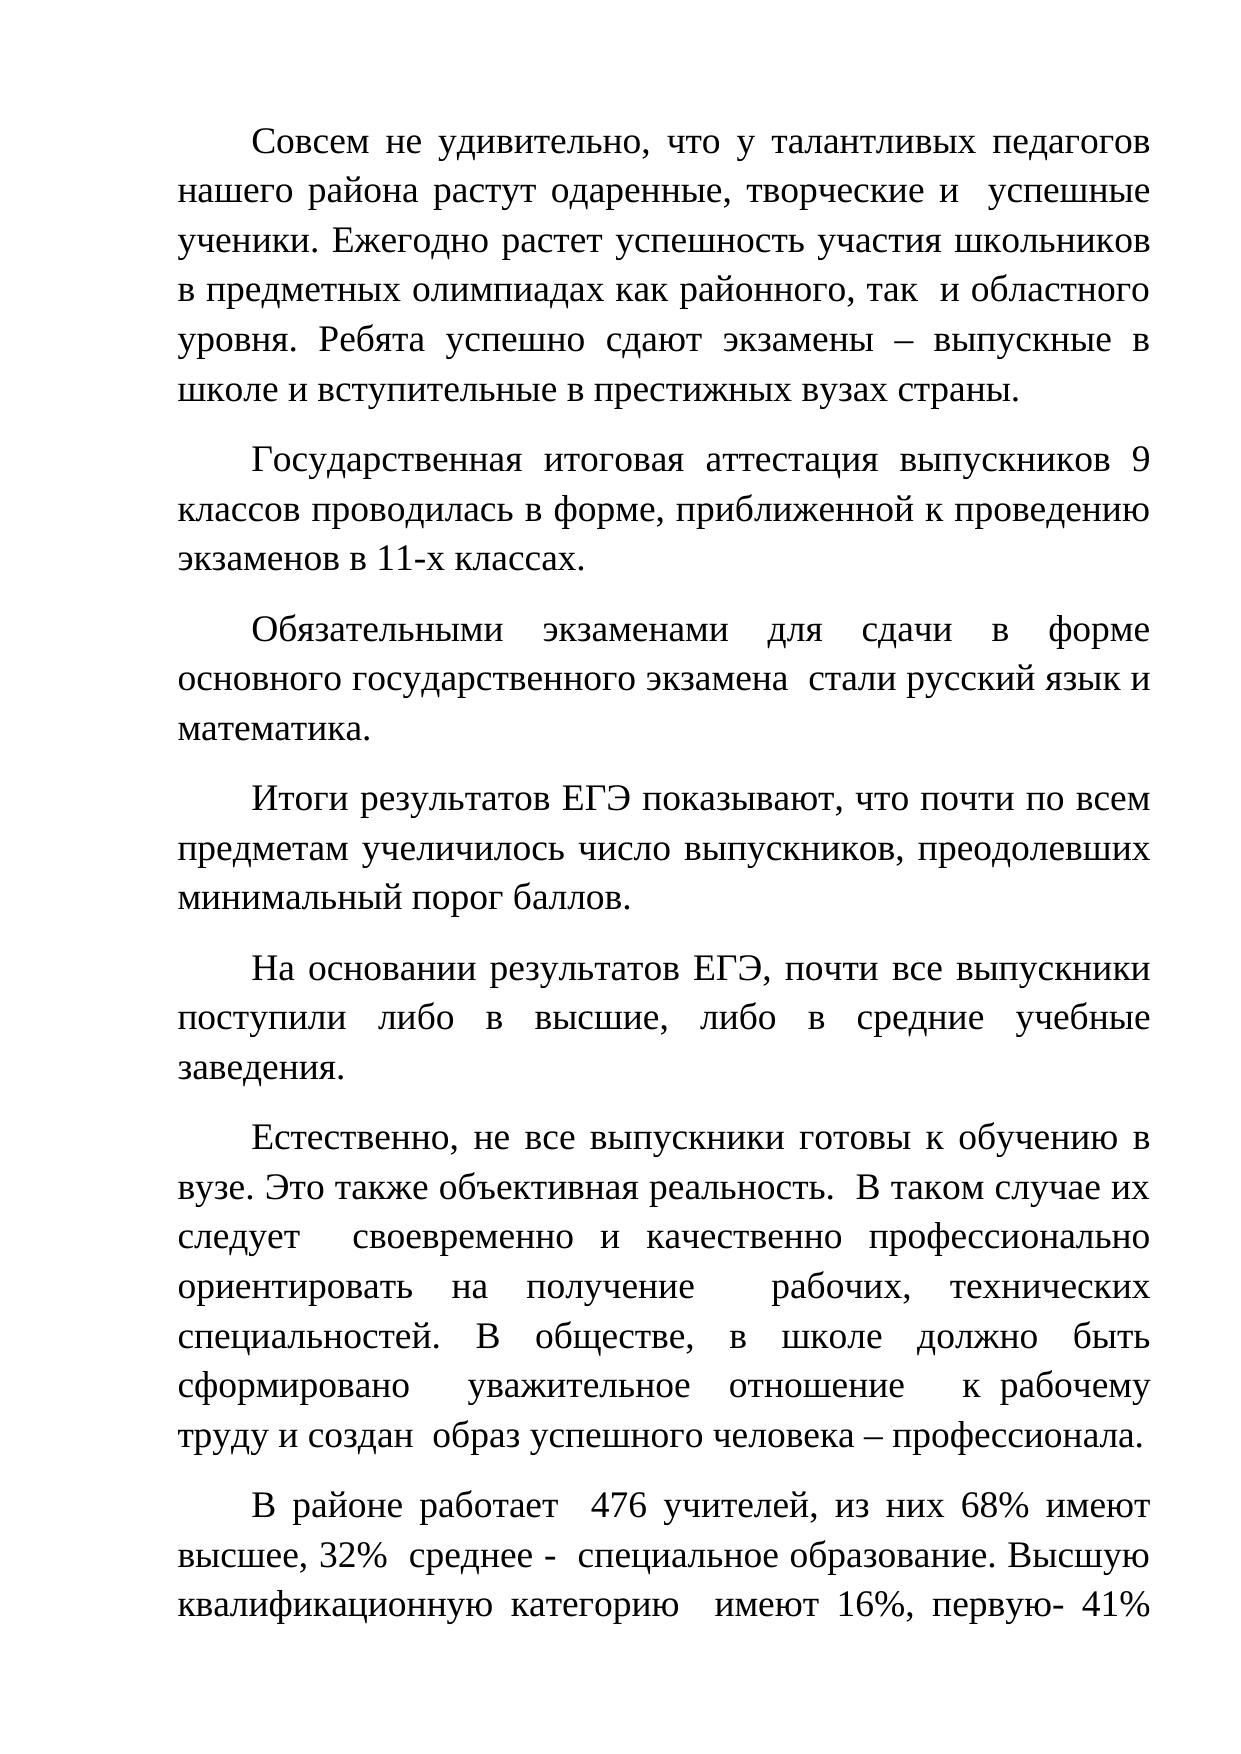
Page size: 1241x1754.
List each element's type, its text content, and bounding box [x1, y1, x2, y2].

text Естественно, не все выпускники готовы к обучению в вузе. Это также объективная реальность. В таком случае их следует своевременно и качественно профессионально ориентировать на получение рабочих, технических специальностей. В обществе, в школе должно быть сформировано уважительное отношение к рабочему труду и создан образ успешного человека – профессионала. [177, 1115, 1152, 1455]
text Итоги результатов ЕГЭ показывают, что почти по всем предметам учеличилось число выпускников, преодолевших минимальный порог баллов. [177, 776, 1152, 918]
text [177, 1483, 1152, 1625]
text На основании результатов ЕГЭ, почти все выпускники поступили либо в высшие, либо в средние учебные заведения. [177, 945, 1152, 1087]
text Обязательными экзаменами для сдачи в форме основного государственного экзамена стали русский язык и математика. [177, 606, 1152, 748]
text Государственная итоговая аттестация выпускников 9 классов проводилась в форме, приближенной к проведению экзаменов в 11-х классах. [177, 436, 1152, 579]
text Совсем не удивительно, что у талантливых педагогов нашего района растут одаренные, творческие и успешные ученики. Ежегодно растет успешность участия школьников в предметных олимпиадах как районного, так и областного уровня. Ребята успешно сдают экзамены – выпускные в школе и вступительные в престижных вузах страны. [177, 118, 1152, 409]
